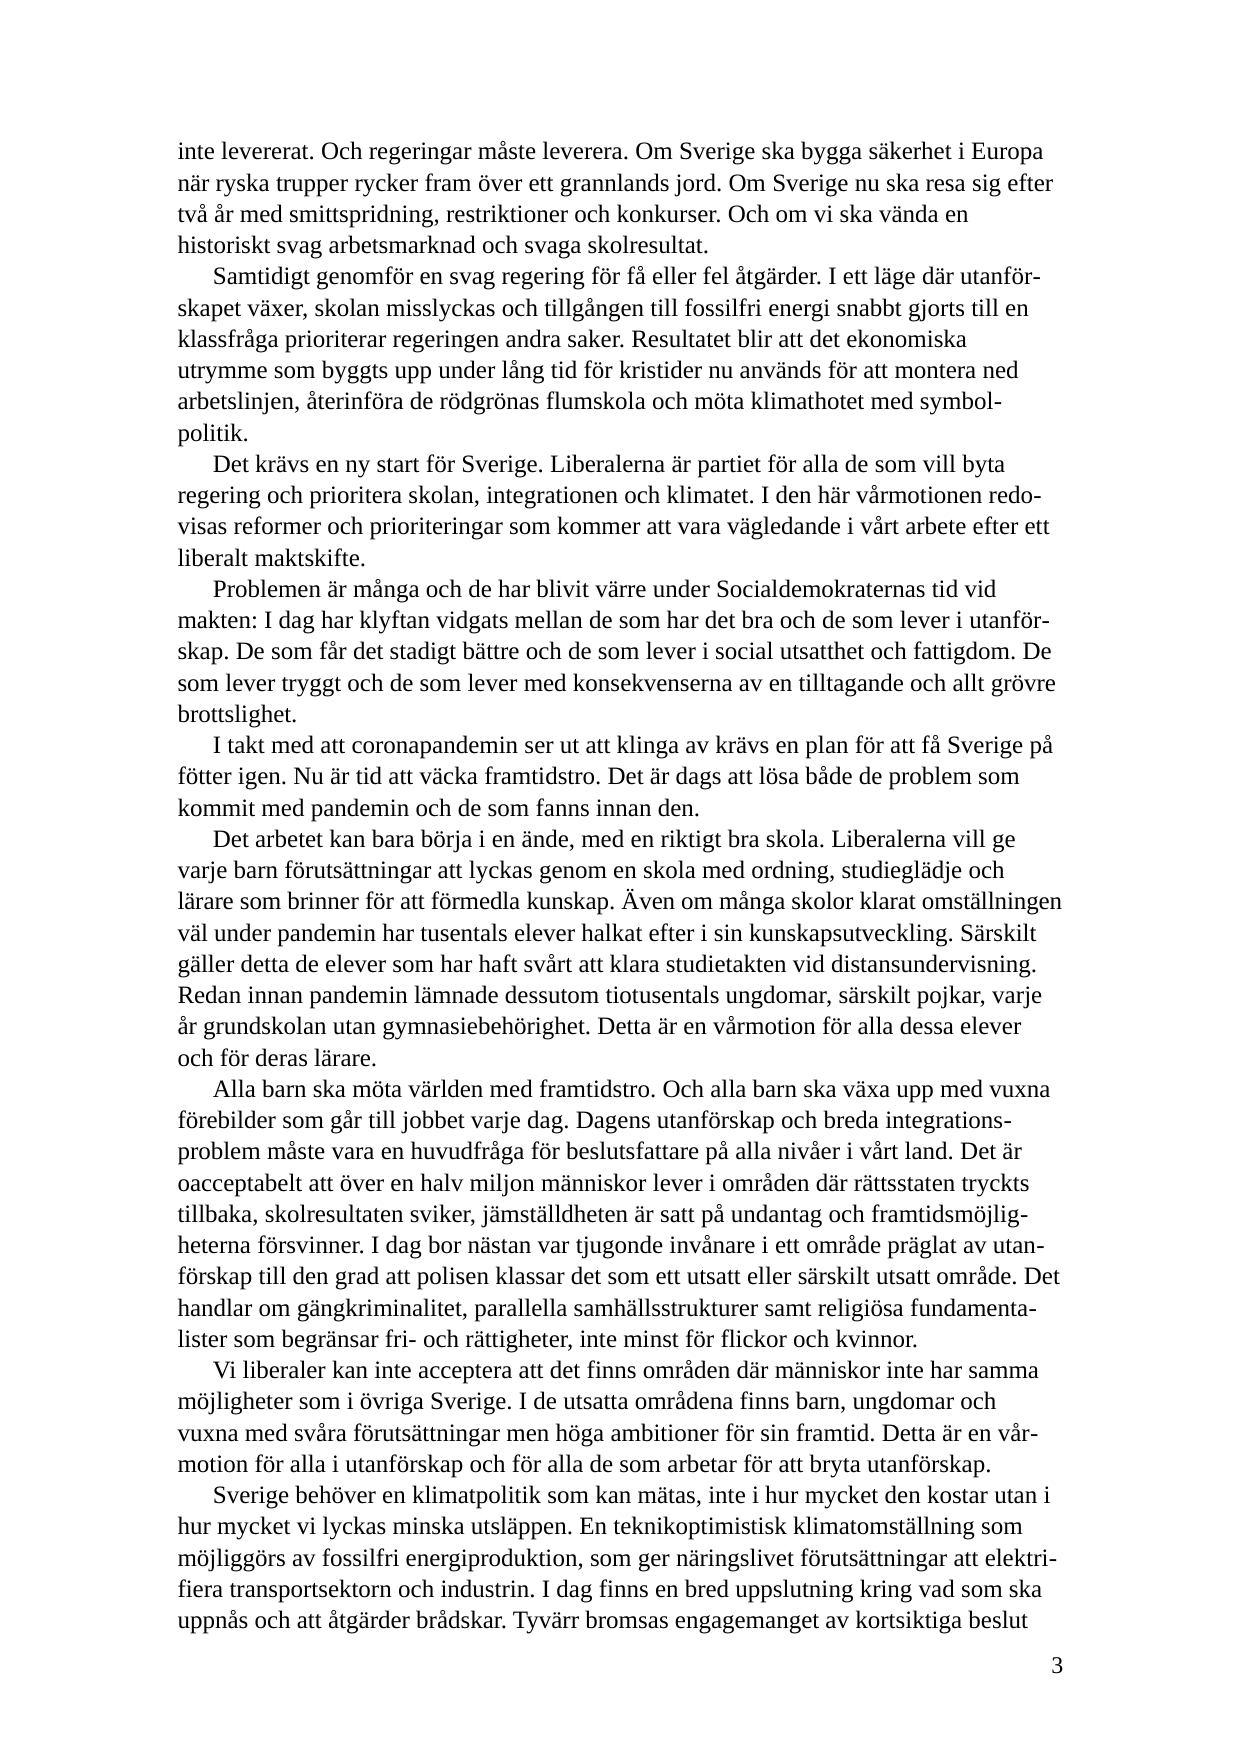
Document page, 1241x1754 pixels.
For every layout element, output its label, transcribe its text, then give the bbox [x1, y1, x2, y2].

text Vi liberaler kan inte acceptera att det finns områden där människor inte har samma möjligheter som i övriga Sverige. I de utsatta områdena finns barn, ungdomar och vuxna med svåra förutsättningar men höga ambitioner för sin framtid. Detta är en vårmotion för alla i utanförskap och för alla de som arbetar för att bryta utanförskap. [177, 1353, 1063, 1478]
text Det krävs en ny start för Sverige. Liberalerna är partiet för alla de som vill byta regering och prioritera skolan, integrationen och klimatet. I den här vårmotionen redovisas reformer och prioriteringar som kommer att vara vägledande i vårt arbete efter ett liberalt maktskifte. [177, 446, 1063, 571]
text Alla barn ska möta världen med framtidstro. Och alla barn ska växa upp med vuxna förebilder som går till jobbet varje dag. Dagens utanförskap och breda integrationsproblem måste vara en huvudfråga för beslutsfattare på alla nivåer i vårt land. Det är oacceptabelt att över en halv miljon människor lever i områden där rättsstaten tryckts tillbaka, skolresultaten sviker, jämställdheten är satt på undantag och framtidsmöjligheterna försvinner. I dag bor nästan var tjugonde invånare i ett område präglat av utanförskap till den grad att polisen klassar det som ett utsatt eller särskilt utsatt område. Det handlar om gängkriminalitet, parallella samhällsstrukturer samt religiösa fundamentalister som begränsar fri- och rättigheter, inte minst för flickor och kvinnor. [177, 1071, 1063, 1353]
text Det arbetet kan bara börja i en ände, med en riktigt bra skola. Liberalerna vill ge varje barn förutsättningar att lyckas genom en skola med ordning, studieglädje och lärare som brinner för att förmedla kunskap. Även om många skolor klarat omställningen väl under pandemin har tusentals elever halkat efter i sin kunskapsutveckling. Särskilt gäller detta de elever som har haft svårt att klara studietakten vid distansundervisning. Redan innan pandemin lämnade dessutom tiotusentals ungdomar, särskilt pojkar, varje år grundskolan utan gymnasiebehörighet. Detta är en vårmotion för alla dessa elever och för deras lärare. [177, 821, 1063, 1071]
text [177, 1478, 1063, 1634]
text I takt med att coronapandemin ser ut att klinga av krävs en plan för att få Sverige på fötter igen. Nu är tid att väcka framtidstro. Det är dags att lösa både de problem som kommit med pandemin och de som fanns innan den. [177, 728, 1063, 821]
text Problemen är många och de har blivit värre under Socialdemokraternas tid vid makten: I dag har klyftan vidgats mellan de som har det bra och de som lever i utanförskap. De som får det stadigt bättre och de som lever i social utsatthet och fattigdom. De som lever tryggt och de som lever med konsekvenserna av en tilltagande och allt grövre brottslighet. [177, 571, 1063, 728]
text Samtidigt genomför en svag regering för få eller fel åtgärder. I ett läge där utanförskapet växer, skolan misslyckas och tillgången till fossilfri energi snabbt gjorts till en klassfråga prioriterar regeringen andra saker. Resultatet blir att det ekonomiska utrymme som byggts upp under lång tid för kristider nu används för att montera ned arbetslinjen, återinföra de rödgrönas flumskola och möta klimathotet med symbolpolitik. [177, 259, 1063, 446]
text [177, 134, 1063, 259]
